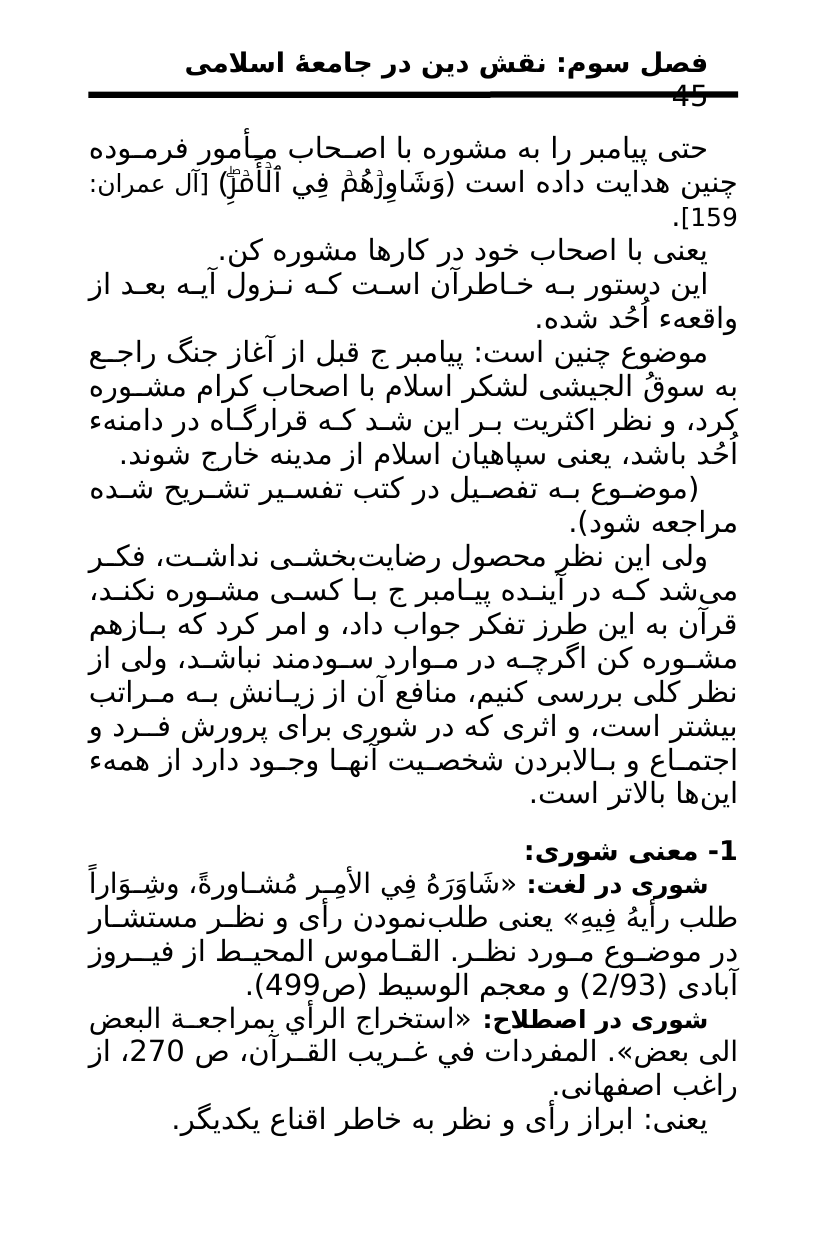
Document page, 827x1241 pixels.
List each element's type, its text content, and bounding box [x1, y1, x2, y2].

text یعنی: ابراز رأی و نظر به خاطر اقناع یکدیگر. [89, 1102, 738, 1136]
text این دستور به خاطرآن است که نزول آیه بعد از واقعهء اُحُد شده. [89, 267, 738, 335]
text 1- معنی شوری: [89, 836, 738, 867]
text یعنی با اصحاب خود در کارها مشوره کن. [89, 233, 738, 267]
text موضوع چنین است: پیامبر ج قبل از آغاز جنگ راجع به سوقُ الجیشی لشکر اسلام با اصحاب کرام مشوره کرد، و نظر اکثریت بر این شد که قرارگاه در دامنهء اُحُد باشد، یعنی سپاهیان اسلام از مدینه خارج شوند. [89, 335, 738, 471]
text ولی این نظر محصول رضایت‌بخشی نداشت، فکر می‌شد که در آینده پیامبر ج با کسی مشوره نکند، قرآن به این طرز تفکر جواب داد، و امر کرد که بازهم مشوره کن اگرچه در موارد سودمند نباشد، ولی از نظر کلی بررسی کنیم، منافع آن از زیانش به مراتب بیشتر است، و اثری که در شوری برای پرورش فرد و اجتماع و بالابردن شخصیت آنها وجود دارد از همهء این‌ها بالاتر است. [89, 539, 738, 811]
text حتی پیامبر را به مشوره با اصحاب مأمور فرموده چنین هدایت داده است ﴿وَشَاوِرۡهُمۡ فِي ٱلۡأَمۡرِۖ﴾ [آل عمران: 159]. [89, 132, 738, 233]
text شوری در اصطلاح: «استخراج الرأي بمراجعة البعض الی بعض». المفردات في غریب القرآن، ص 270، از راغب اصفهانی. [89, 1002, 738, 1102]
text شوری در لغت: «شَاوَرَهُ فِي الأمِر مُشاورةً، وشِوَاراً طلب رأیهُ فِیهِ» یعنی طلب‌نمودن رأی و نظر مستشار در موضوع مورد نظر. القاموس المحیط از فیـروز آبادی (2/93) و معجم الوسیط (ص499). [89, 867, 738, 1002]
text (موضوع به تفصیل در کتب تفسیر تشریح شده مراجعه شود). [89, 471, 738, 539]
